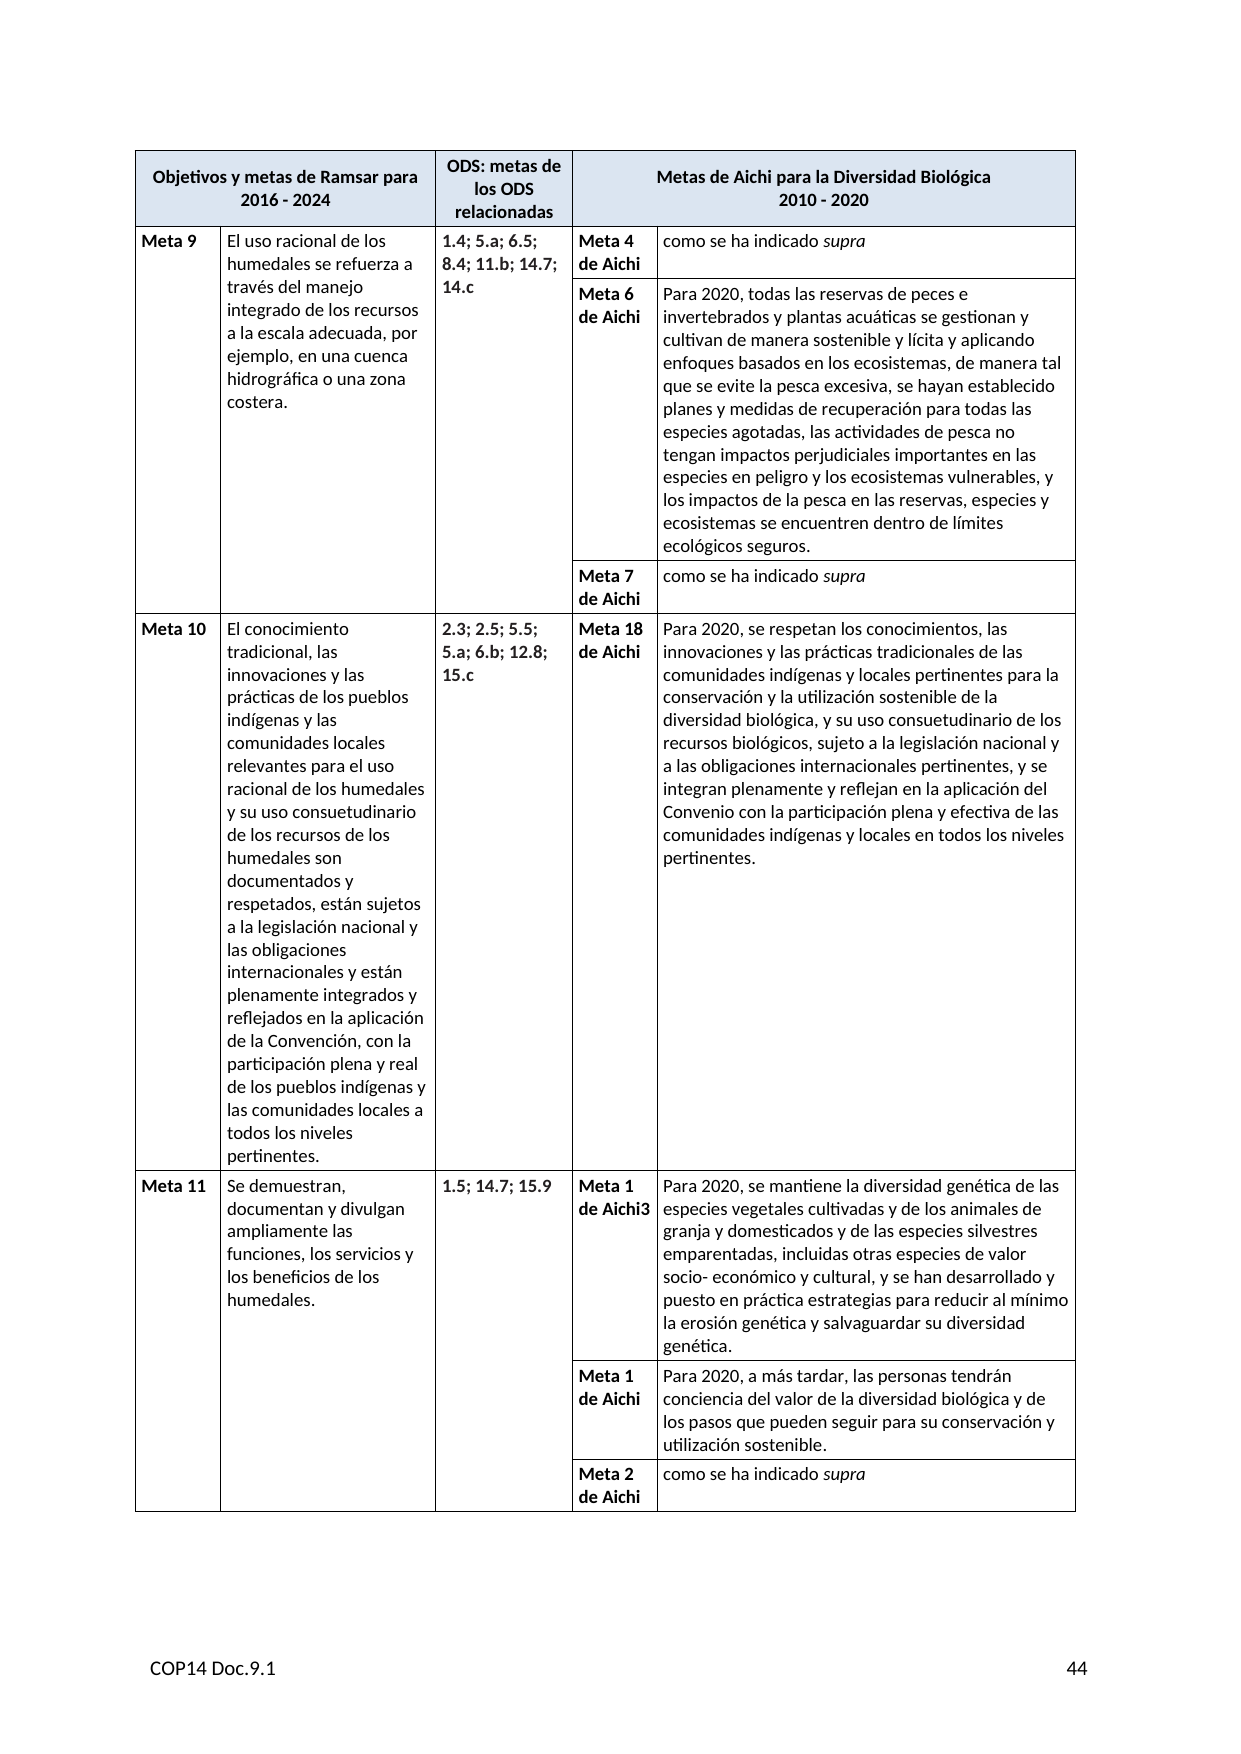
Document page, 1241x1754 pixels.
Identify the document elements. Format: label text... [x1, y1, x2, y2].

table_cell Meta 1 de Aichi3 [573, 1171, 657, 1360]
table_cell 2.3; 2.5; 5.5; 5.a; 6.b; 12.8; 15.c [436, 614, 572, 1170]
table_cell Meta 2 de Aichi [573, 1460, 657, 1511]
table_cell El conocimiento tradicional, las innovaciones y las prácticas de los pueblos indígenas y las comunidades locales relevantes para el uso racional de los humedales y su uso consuetudinario de los recursos de los humedales son documentados y respetados, están sujetos a la legislación nacional y las obligaciones internacionales y están plenamente integrados y reflejados en la aplicación de la Convención, con la participación plena y real de los pueblos indígenas y las comunidades locales a todos los niveles pertinentes. [221, 614, 435, 1170]
table_cell como se ha indicado supra [658, 561, 1075, 613]
table_header ODS: metas de los ODS relacionadas [436, 151, 572, 226]
table_cell 1.4; 5.a; 6.5; 8.4; 11.b; 14.7; 14.c [436, 227, 572, 613]
table_cell Para 2020, se mantiene la diversidad genética de las especies vegetales cultivadas y de los animales de granja y domesticados y de las especies silvestres emparentadas, incluidas otras especies de valor socio- económico y cultural, y se han desarrollado y puesto en práctica estrategias para reducir al mínimo la erosión genética y salvaguardar su diversidad genética. [658, 1171, 1075, 1360]
table_cell Para 2020, se respetan los conocimientos, las innovaciones y las prácticas tradicionales de las comunidades indígenas y locales pertinentes para la conservación y la utilización sostenible de la diversidad biológica, y su uso consuetudinario de los recursos biológicos, sujeto a la legislación nacional y a las obligaciones internacionales pertinentes, y se integran plenamente y reflejan en la aplicación del Convenio con la participación plena y efectiva de las comunidades indígenas y locales en todos los niveles pertinentes. [658, 614, 1075, 1170]
table_cell Meta 18 de Aichi [573, 614, 657, 1170]
table_cell Meta 4 de Aichi [573, 227, 657, 278]
table_cell Meta 7 de Aichi [573, 561, 657, 613]
table_cell como se ha indicado supra [658, 1460, 1075, 1511]
table_cell Meta 11 [136, 1171, 220, 1511]
table_cell como se ha indicado supra [658, 227, 1075, 278]
table_header Objetivos y metas de Ramsar para 2016 - 2024 [136, 151, 435, 226]
table_cell Para 2020, todas las reservas de peces e invertebrados y plantas acuáticas se gestionan y cultivan de manera sostenible y lícita y aplicando enfoques basados en los ecosistemas, de manera tal que se evite la pesca excesiva, se hayan establecido planes y medidas de recuperación para todas las especies agotadas, las actividades de pesca no tengan impactos perjudiciales importantes en las especies en peligro y los ecosistemas vulnerables, y los impactos de la pesca en las reservas, especies y ecosistemas se encuentren dentro de límites ecológicos seguros. [658, 279, 1075, 560]
table_cell Meta 6 de Aichi [573, 279, 657, 560]
table_cell Meta 10 [136, 614, 220, 1170]
table_cell El uso racional de los humedales se refuerza a través del manejo integrado de los recursos a la escala adecuada, por ejemplo, en una cuenca hidrográfica o una zona costera. [221, 227, 435, 613]
table_cell 1.5; 14.7; 15.9 [436, 1171, 572, 1511]
table_header Metas de Aichi para la Diversidad Biológica 2010 - 2020 [573, 151, 1075, 226]
table_cell Para 2020, a más tardar, las personas tendrán conciencia del valor de la diversidad biológica y de los pasos que pueden seguir para su conservación y utilización sostenible. [658, 1361, 1075, 1458]
table_cell Se demuestran, documentan y divulgan ampliamente las funciones, los servicios y los beneficios de los humedales. [221, 1171, 435, 1511]
table_cell Meta 1 de Aichi [573, 1361, 657, 1458]
table_cell Meta 9 [136, 227, 220, 613]
